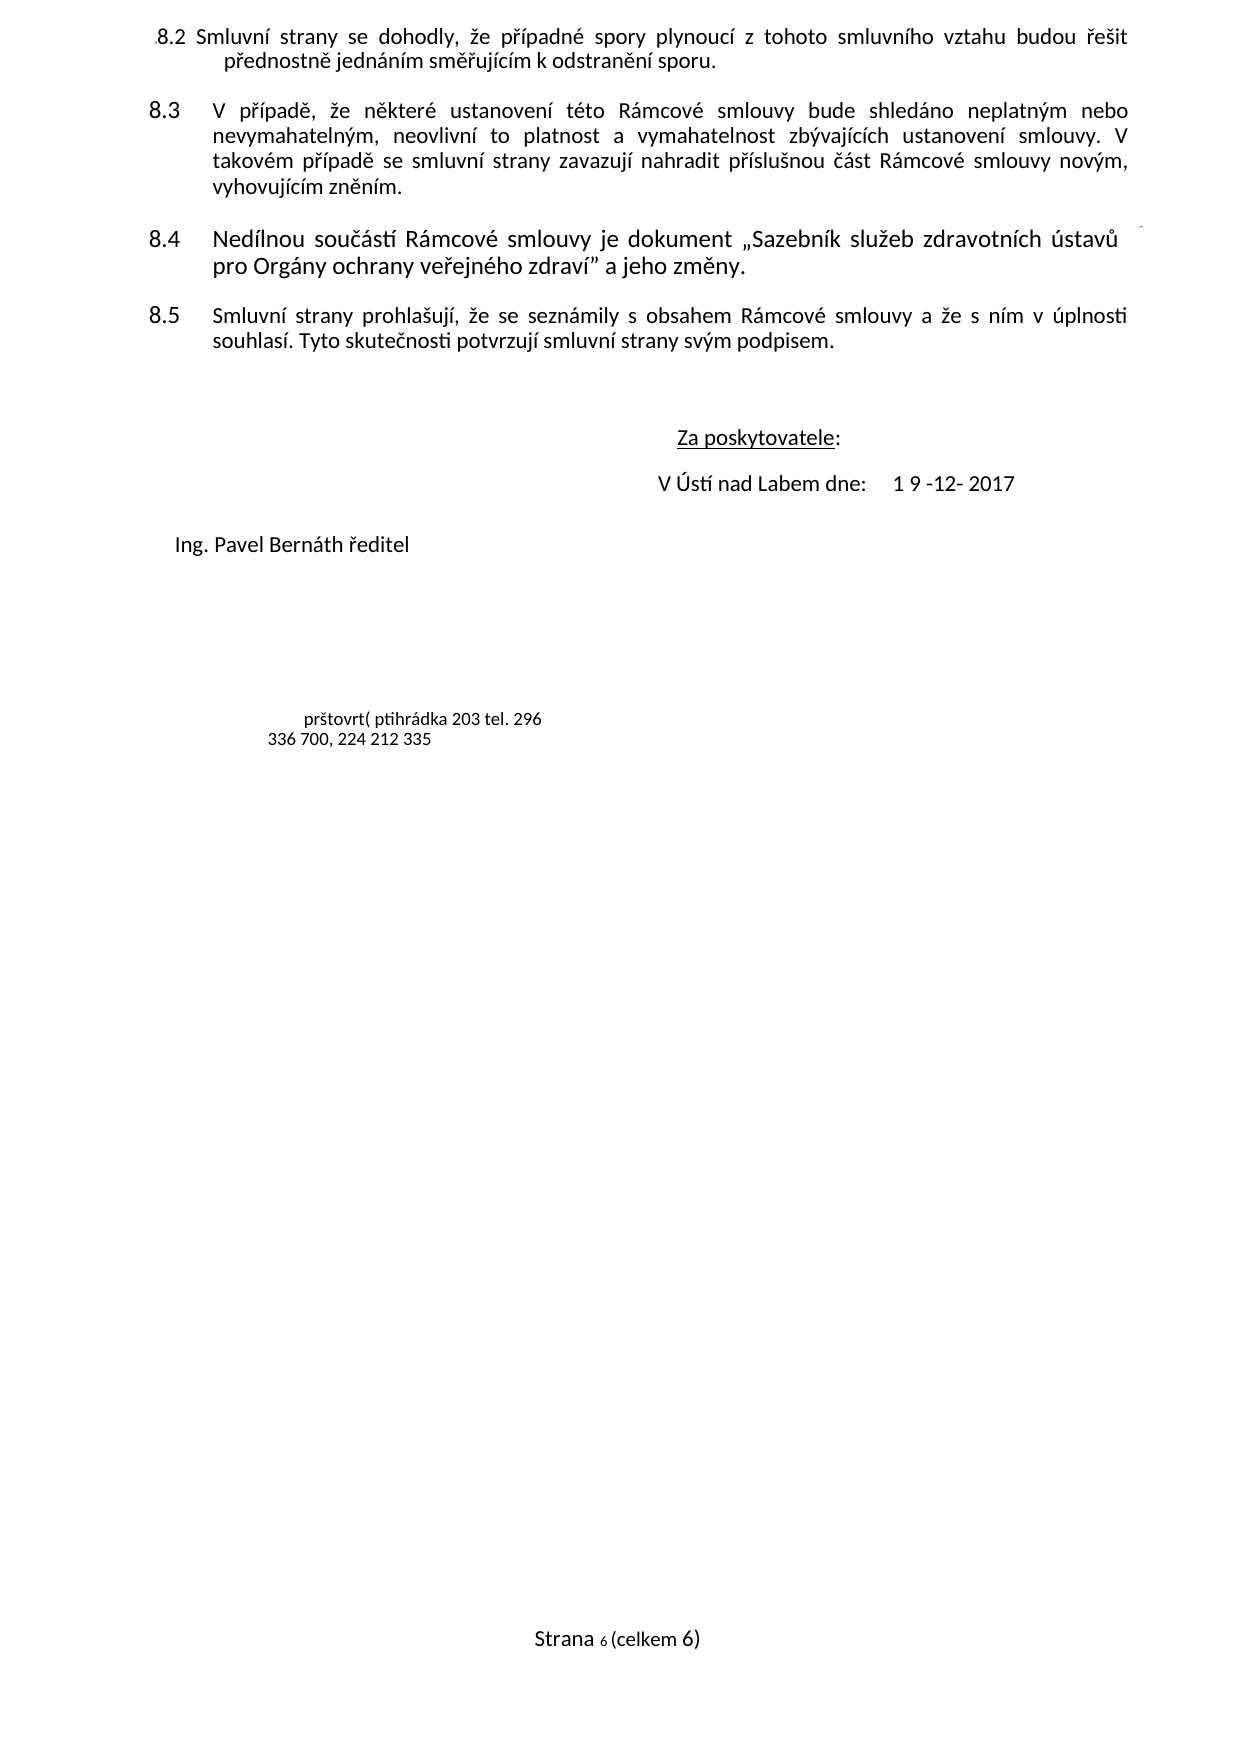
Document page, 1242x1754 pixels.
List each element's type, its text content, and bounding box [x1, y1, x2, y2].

text prštovrt( ptihrádka 203 tel. 296 336 700, 224 212 335 [267, 709, 554, 751]
text Ing. Pavel Bernáth ředitel [174, 532, 922, 558]
list Nedílnou součástí Rámcové smlouvy je dokument „Sazebník služeb zdravotních ústavů pro Orgány ochrany veřejného zdraví” a jeho změny. [148, 226, 1130, 281]
text 8.2 Smluvní strany se dohodly, že případné spory plynoucí z tohoto smluvního vztahu budou řešit přednostně jednáním směřujícím k odstranění sporu. [154, 24, 1130, 74]
text V Ústí nad Labem dne: 1 9 -12- 2017 [147, 469, 1131, 497]
list Smluvní strany prohlašují, že se seznámily s obsahem Rámcové smlouvy a že s ním v úplnosti souhlasí. Tyto skutečnosti potvrzují smluvní strany svým podpisem. [148, 302, 1130, 354]
text Za poskytovatele: [387, 423, 1131, 451]
list V případě, že některé ustanovení této Rámcové smlouvy bude shledáno neplatným nebo nevymahatelným, neovlivní to platnost a vymahatelnost zbývajících ustanovení smlouvy. V takovém případě se smluvní strany zavazují nahradit příslušnou část Rámcové smlouvy novým, vyhovujícím zněním. [148, 97, 1130, 200]
